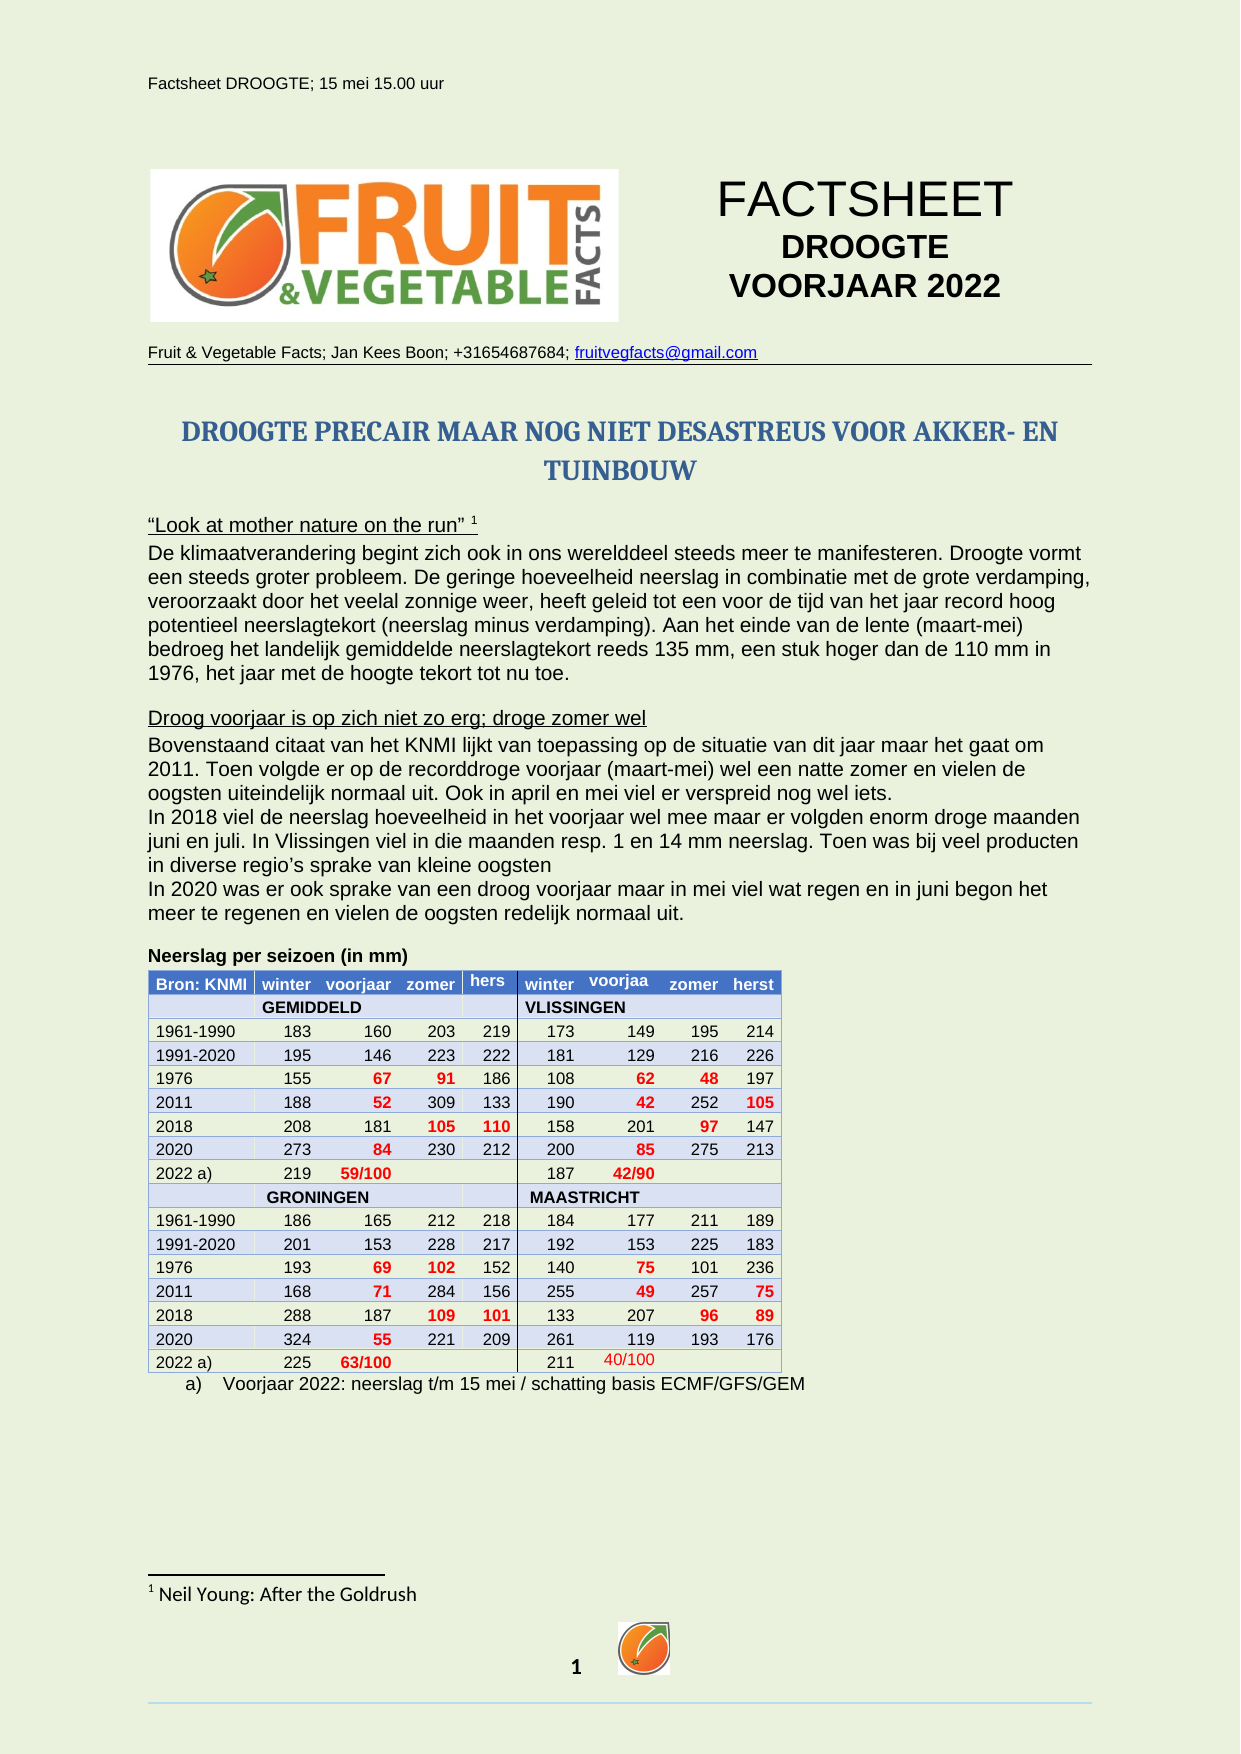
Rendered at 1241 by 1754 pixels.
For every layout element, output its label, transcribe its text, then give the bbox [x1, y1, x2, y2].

table_cell 2020 [149, 1137, 254, 1159]
table_cell 1961-1990 [149, 1019, 254, 1041]
table_cell 1961-1990 [149, 1208, 254, 1230]
table_cell MAASTRICHT [518, 1184, 662, 1207]
table_cell [399, 995, 462, 1017]
table_cell 212 [399, 1208, 462, 1230]
table_cell 84 [318, 1137, 399, 1159]
table_cell 2018 [149, 1302, 254, 1325]
table_cell 1976 [149, 1066, 254, 1088]
table_cell 42/90 [582, 1160, 662, 1183]
table_cell 91 [399, 1066, 462, 1088]
table_cell 261 [518, 1326, 582, 1348]
table_cell 108 [518, 1066, 582, 1088]
table_cell 75 [726, 1279, 781, 1301]
table_cell 223 [399, 1042, 462, 1065]
table_cell 188 [255, 1089, 318, 1112]
table_cell 52 [318, 1089, 399, 1112]
table_cell GEMIDDELD [255, 995, 399, 1017]
table_cell 193 [662, 1326, 726, 1348]
table_cell 230 [399, 1137, 462, 1159]
table_cell [726, 1184, 781, 1207]
table_cell 228 [399, 1231, 462, 1254]
table_cell 189 [726, 1208, 781, 1230]
table_cell 153 [582, 1231, 662, 1254]
table_cell 155 [255, 1066, 318, 1088]
table_cell 59/100 [318, 1160, 399, 1183]
table_cell 55 [318, 1326, 399, 1348]
table_header winter [518, 971, 582, 994]
table_cell [726, 995, 781, 1017]
table_cell 193 [255, 1255, 318, 1277]
table_header voorjaar [582, 971, 662, 994]
table_cell 195 [662, 1019, 726, 1041]
table_cell 165 [318, 1208, 399, 1230]
table_cell 225 [255, 1350, 318, 1372]
subtitle Neerslag per seizoen (in mm) [148, 945, 1092, 967]
table_cell 168 [255, 1279, 318, 1301]
table_header voorjaar [318, 971, 399, 994]
table_cell 273 [255, 1137, 318, 1159]
table_cell 211 [518, 1350, 582, 1372]
table_cell 201 [255, 1231, 318, 1254]
table_cell 257 [662, 1279, 726, 1301]
table_cell 119 [582, 1326, 662, 1348]
table_cell 97 [662, 1113, 726, 1136]
table_cell 105 [399, 1113, 462, 1136]
table_cell [463, 1350, 517, 1372]
table_cell 89 [726, 1302, 781, 1325]
table_cell [149, 1184, 254, 1207]
table_cell 207 [582, 1302, 662, 1325]
table_cell 218 [463, 1208, 517, 1230]
table_cell 214 [726, 1019, 781, 1041]
table_cell [662, 995, 726, 1017]
table_cell 133 [463, 1089, 517, 1112]
table_cell 190 [518, 1089, 582, 1112]
table_cell 2011 [149, 1089, 254, 1112]
table_cell 129 [582, 1042, 662, 1065]
table_header herst [463, 971, 517, 994]
table_cell 1976 [149, 1255, 254, 1277]
table_cell 200 [518, 1137, 582, 1159]
table_cell 102 [399, 1255, 462, 1277]
table_cell [463, 995, 517, 1017]
table_cell 324 [255, 1326, 318, 1348]
table_cell 219 [255, 1160, 318, 1183]
table_cell 133 [518, 1302, 582, 1325]
table_cell [399, 1160, 462, 1183]
table_cell [662, 1160, 726, 1183]
table_cell 221 [399, 1326, 462, 1348]
table_header zomer [662, 971, 726, 994]
table_cell 212 [463, 1137, 517, 1159]
table_cell [399, 1350, 462, 1372]
table_cell 236 [726, 1255, 781, 1277]
table_cell 62 [582, 1066, 662, 1088]
subtitle “Look at mother nature on the run” [148, 513, 1092, 537]
table_cell 2018 [149, 1113, 254, 1136]
table_cell 2011 [149, 1279, 254, 1301]
table_cell 275 [662, 1137, 726, 1159]
table_cell [463, 1184, 517, 1207]
table_cell 2022 a) [149, 1160, 254, 1183]
table_cell 209 [463, 1326, 517, 1348]
text VOORJAAR 2022 [619, 266, 1092, 304]
text Fruit & Vegetable Facts; Jan Kees Boon; +31654687684; fruitvegfacts@gmail.com [148, 342, 1092, 364]
text In 2018 viel de neerslag hoeveelheid in het voorjaar wel mee maar er volgden enorm droge maanden juni en juli. In Vlissingen viel in die maanden resp. 1 en 14 mm neerslag. Toen was bij veel producten in diverse regio’s sprake van kleine oogsten [148, 805, 1092, 877]
table_cell 1991-2020 [149, 1231, 254, 1254]
table_cell [463, 1160, 517, 1183]
text DROOGTE [619, 227, 1092, 266]
table_cell 85 [582, 1137, 662, 1159]
table_cell 184 [518, 1208, 582, 1230]
table_cell 173 [518, 1019, 582, 1041]
text De klimaatverandering begint zich ook in ons werelddeel steeds meer te manifesteren. Droogte vormt een steeds groter probleem. De geringe hoeveelheid neerslag in combinatie met de grote verdamping, veroorzaakt door het veelal zonnige weer, heeft geleid tot een voor de tijd van het jaar record hoog potentieel neerslagtekort (neerslag minus verdamping). Aan het einde van de lente (maart-mei) bedroeg het landelijk gemiddelde neerslagtekort reeds 135 mm, een stuk hoger dan de 110 mm in 1976, het jaar met de hoogte tekort tot nu toe. [148, 541, 1092, 684]
table_cell 177 [582, 1208, 662, 1230]
table_cell 149 [582, 1019, 662, 1041]
table_cell 156 [463, 1279, 517, 1301]
table_cell 176 [726, 1326, 781, 1348]
table_cell 186 [255, 1208, 318, 1230]
table_cell 160 [318, 1019, 399, 1041]
table_cell 147 [726, 1113, 781, 1136]
table_cell 284 [399, 1279, 462, 1301]
text FACTSHEET [619, 170, 1092, 227]
table_cell 181 [318, 1113, 399, 1136]
table_cell 2022 a) [149, 1350, 254, 1372]
table_header winter [255, 971, 318, 994]
table_cell 219 [463, 1019, 517, 1041]
table_cell 49 [582, 1279, 662, 1301]
table_cell 109 [399, 1302, 462, 1325]
table_cell 216 [662, 1042, 726, 1065]
table_cell 211 [662, 1208, 726, 1230]
table_cell 158 [518, 1113, 582, 1136]
table_cell 42 [582, 1089, 662, 1112]
table_cell 40/100 148 [582, 1350, 662, 1372]
table_cell 101 [463, 1302, 517, 1325]
table_cell 203 [399, 1019, 462, 1041]
table_cell VLISSINGEN [518, 995, 662, 1017]
table_cell 1991-2020 [149, 1042, 254, 1065]
table_header zomer [399, 971, 462, 994]
table_cell 225 [662, 1231, 726, 1254]
table_header herst [726, 971, 781, 994]
table_cell 140 [518, 1255, 582, 1277]
picture [618, 1622, 670, 1675]
table_cell 208 [255, 1113, 318, 1136]
table_cell 192 [518, 1231, 582, 1254]
table_cell 288 [255, 1302, 318, 1325]
table_cell 186 [463, 1066, 517, 1088]
table_cell 252 [662, 1089, 726, 1112]
table_cell 201 [582, 1113, 662, 1136]
table_cell 222 [463, 1042, 517, 1065]
table_cell 75 [582, 1255, 662, 1277]
table_cell 105 [726, 1089, 781, 1112]
table_cell [662, 1184, 726, 1207]
picture [150, 169, 619, 322]
table_cell 226 [726, 1042, 781, 1065]
table_cell 217 [463, 1231, 517, 1254]
table_cell 309 [399, 1089, 462, 1112]
table_cell 197 [726, 1066, 781, 1088]
table_cell 71 [318, 1279, 399, 1301]
subtitle Droog voorjaar is op zich niet zo erg; droge zomer wel [148, 705, 1092, 729]
table_cell 146 [318, 1042, 399, 1065]
table_cell 101 [662, 1255, 726, 1277]
table_cell [149, 995, 254, 1017]
table_cell 69 [318, 1255, 399, 1277]
table_cell 153 [318, 1231, 399, 1254]
table_cell 63/100 [318, 1350, 399, 1372]
table_cell 96 [662, 1302, 726, 1325]
table_cell 181 [518, 1042, 582, 1065]
text In 2020 was er ook sprake van een droog voorjaar maar in mei viel wat regen en in juni begon het meer te regenen en vielen de oogsten redelijk normaal uit. [148, 877, 1092, 924]
table_cell [399, 1184, 462, 1207]
text Bovenstaand citaat van het KNMI lijkt van toepassing op de situatie van dit jaar maar het gaat om 2011. Toen volgde er op de recorddroge voorjaar (maart-mei) wel een natte zomer en vielen de oogsten uiteindelijk normaal uit. Ook in april en mei viel er verspreid nog wel iets. [148, 733, 1092, 805]
table_cell 183 [726, 1231, 781, 1254]
table_cell 183 [255, 1019, 318, 1041]
subtitle DROOGTE PRECAIR MAAR NOG NIET DESASTREUS VOOR AKKER- EN TUINBOUW [148, 415, 1092, 487]
table_cell GRONINGEN [255, 1184, 399, 1207]
table_cell 187 [318, 1302, 399, 1325]
table_header Bron: KNMI [149, 971, 254, 994]
table_cell [662, 1350, 726, 1372]
table_cell 213 [726, 1137, 781, 1159]
table_cell [726, 1350, 781, 1372]
table_cell 152 [463, 1255, 517, 1277]
table_cell 187 [518, 1160, 582, 1183]
table_cell 110 [463, 1113, 517, 1136]
table_cell 255 [518, 1279, 582, 1301]
table_cell 48 [662, 1066, 726, 1088]
table_cell [726, 1160, 781, 1183]
table_cell 2020 [149, 1326, 254, 1348]
table_cell 195 [255, 1042, 318, 1065]
list Voorjaar 2022: neerslag t/m 15 mei / schatting basis ECMF/GFS/GEM [185, 1373, 1092, 1395]
table_cell 67 [318, 1066, 399, 1088]
